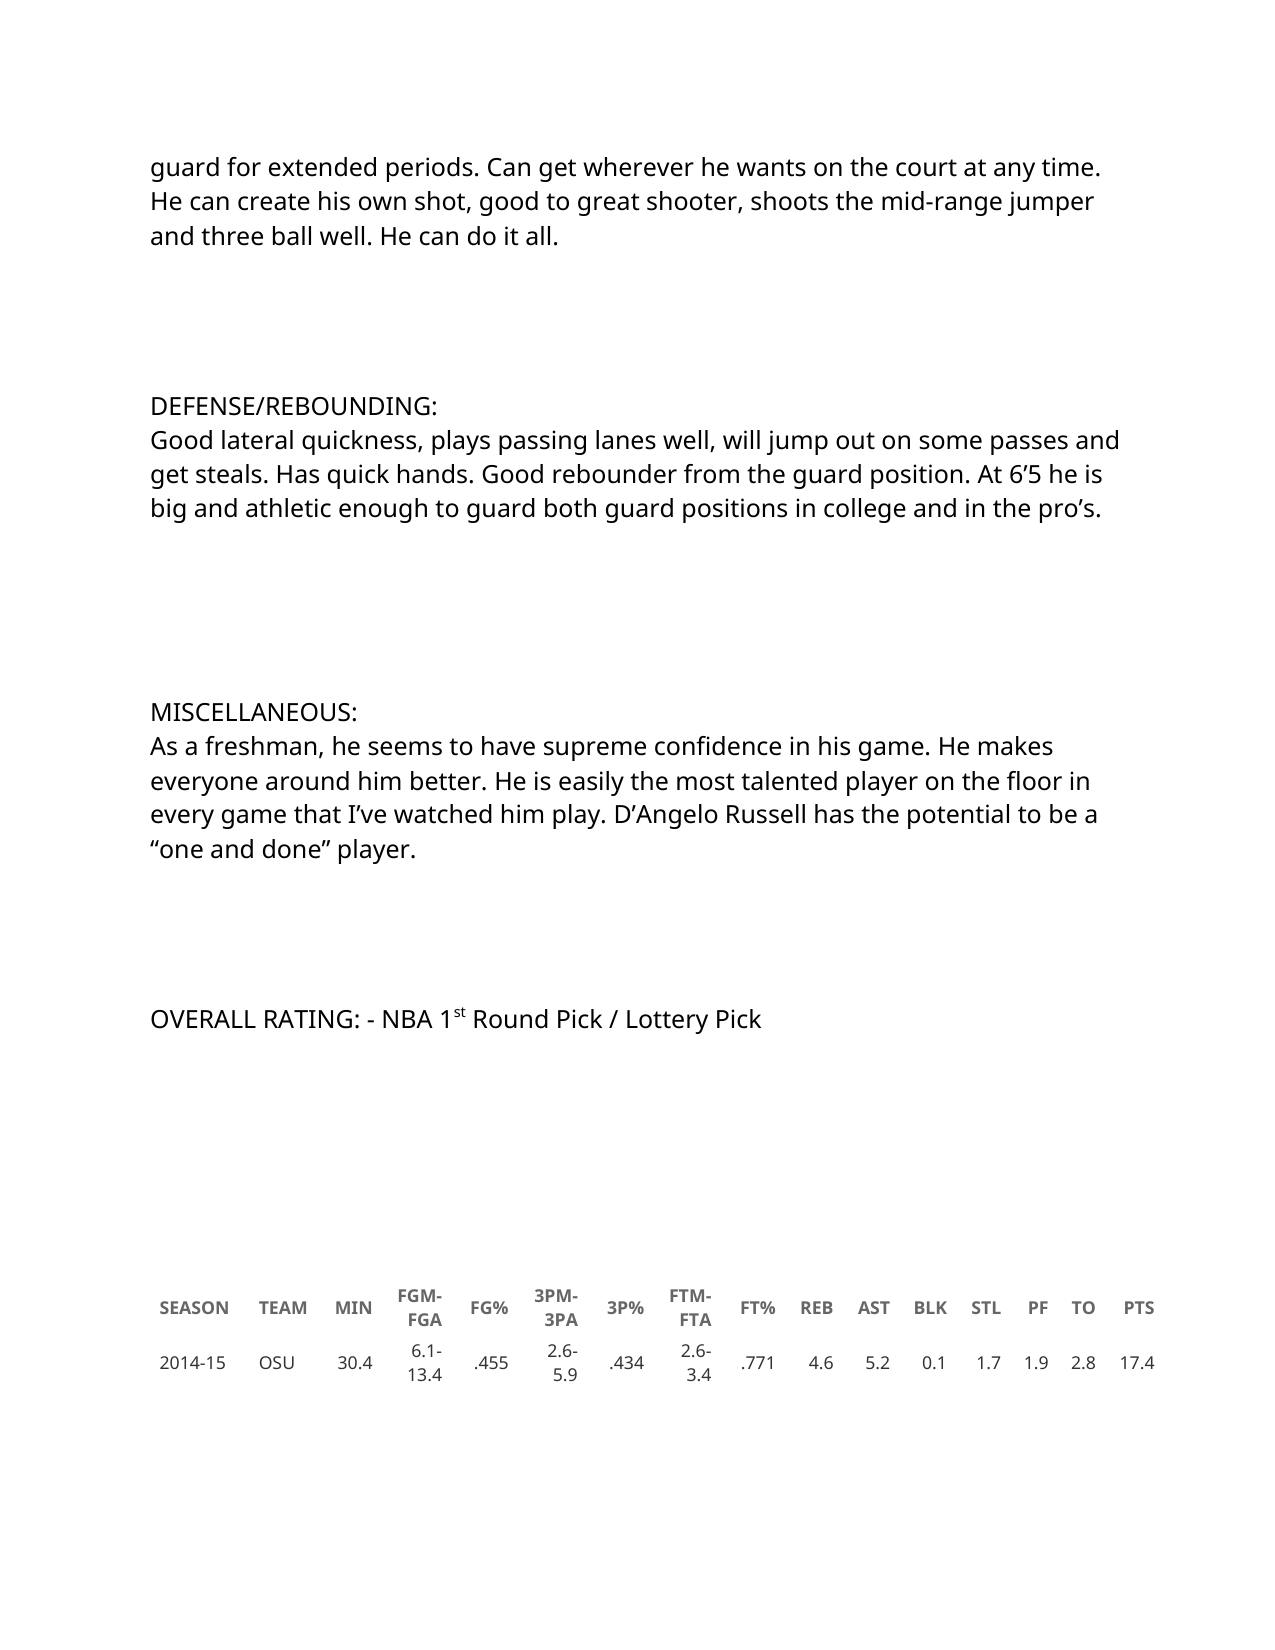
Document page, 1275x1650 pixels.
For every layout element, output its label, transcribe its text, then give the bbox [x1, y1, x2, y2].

table_header FGM-FGA [382, 1274, 451, 1335]
table_cell 1.9 [1010, 1335, 1058, 1389]
text MISCELLANEOUS: [150, 695, 1125, 729]
table_header FG% [451, 1274, 518, 1335]
table_cell 0.1 [899, 1335, 956, 1389]
table_cell .434 [587, 1335, 653, 1389]
text OVERALL RATING: - NBA 1st Round Pick / Lottery Pick [150, 1002, 1125, 1036]
table_header 3PM-3PA [518, 1274, 587, 1335]
table_header PTS [1105, 1274, 1164, 1335]
table_header MIN [322, 1274, 382, 1335]
table_cell OSU [249, 1335, 322, 1389]
table_cell 5.2 [843, 1335, 899, 1389]
table_cell 4.6 [785, 1335, 843, 1389]
text DEFENSE/REBOUNDING: [150, 388, 1125, 422]
table_cell 17.4 [1105, 1335, 1164, 1389]
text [150, 150, 1125, 252]
table_cell 6.1-13.4 [382, 1335, 451, 1389]
table_header SEASON [150, 1274, 249, 1335]
table_header REB [785, 1274, 843, 1335]
table_cell 1.7 [956, 1335, 1010, 1389]
table_cell .455 [451, 1335, 518, 1389]
table_header FT% [721, 1274, 785, 1335]
table_header TO [1058, 1274, 1105, 1335]
table_header BLK [899, 1274, 956, 1335]
table_header PF [1010, 1274, 1058, 1335]
table_cell 30.4 [322, 1335, 382, 1389]
table_header TEAM [249, 1274, 322, 1335]
table_cell .771 [721, 1335, 785, 1389]
text As a freshman, he seems to have supreme confidence in his game. He makes everyone around him better. He is easily the most talented player on the floor in every game that I’ve watched him play. D’Angelo Russell has the potential to be a “one and done” player. [150, 729, 1125, 865]
text Good lateral quickness, plays passing lanes well, will jump out on some passes and get steals. Has quick hands. Good rebounder from the guard position. At 6’5 he is big and athletic enough to guard both guard positions in college and in the pro’s. [150, 422, 1125, 525]
table_header 3P% [587, 1274, 653, 1335]
table_header AST [843, 1274, 899, 1335]
table_cell 2014-15 [150, 1335, 249, 1389]
table_header FTM-FTA [653, 1274, 721, 1335]
table_cell 2.8 [1058, 1335, 1105, 1389]
table_cell 2.6-5.9 [518, 1335, 587, 1389]
table_cell 2.6-3.4 [653, 1335, 721, 1389]
table_header STL [956, 1274, 1010, 1335]
